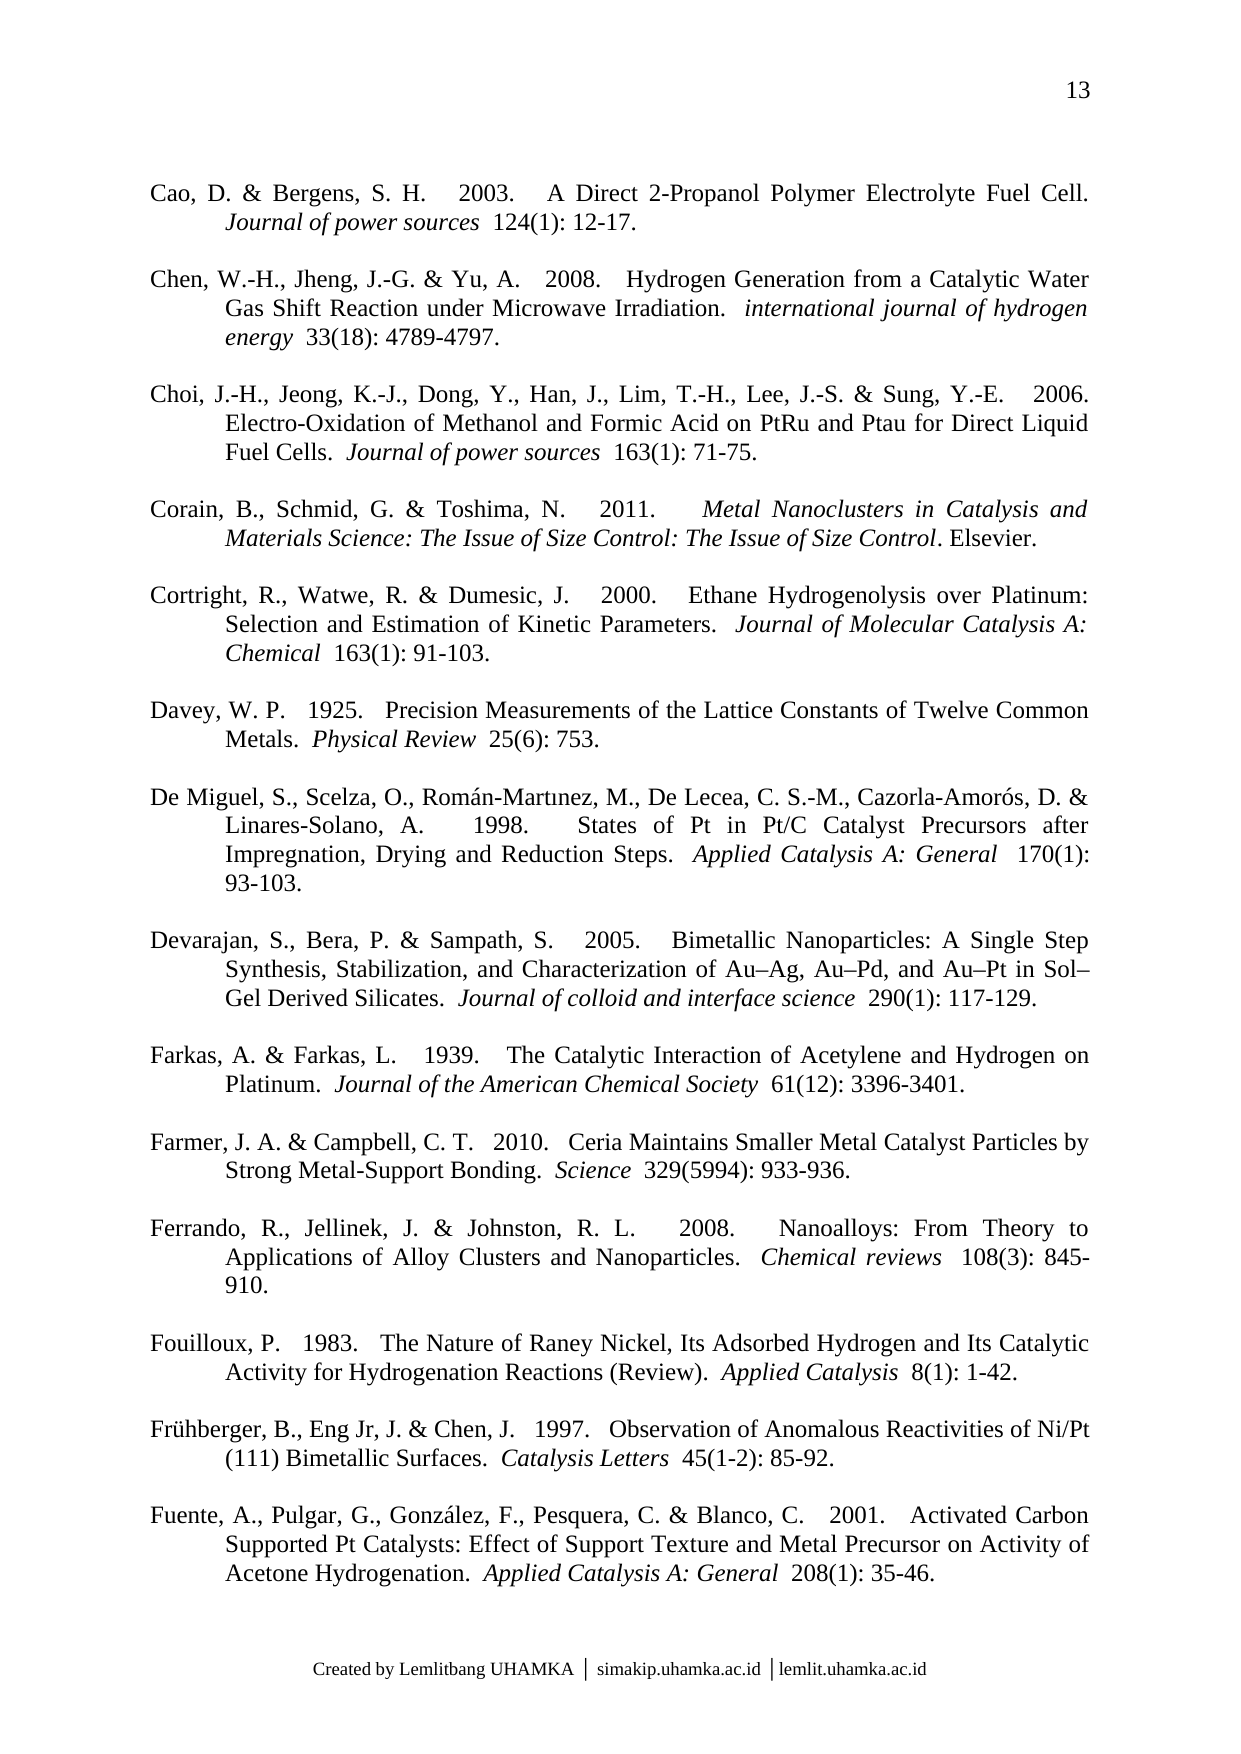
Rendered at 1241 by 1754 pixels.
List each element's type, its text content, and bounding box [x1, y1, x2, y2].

text Frühberger, B., Eng Jr, J. & Chen, J. 1997. Observation of Anomalous Reactivities of Ni/Pt (111) Bimetallic Surfaces. Catalysis Letters 45(1-2): 85-92. [150, 1414, 1090, 1472]
text Fouilloux, P. 1983. The Nature of Raney Nickel, Its Adsorbed Hydrogen and Its Catalytic Activity for Hydrogenation Reactions (Review). Applied Catalysis 8(1): 1-42. [150, 1328, 1090, 1385]
text Choi, J.-H., Jeong, K.-J., Dong, Y., Han, J., Lim, T.-H., Lee, J.-S. & Sung, Y.-E. 2006. Electro-Oxidation of Methanol and Formic Acid on PtRu and Ptau for Direct Liquid Fuel Cells. Journal of power sources 163(1): 71-75. [150, 379, 1090, 465]
text Corain, B., Schmid, G. & Toshima, N. 2011. Metal Nanoclusters in Catalysis and Materials Science: The Issue of Size Control: The Issue of Size Control. Elsevier. [150, 494, 1090, 552]
text De Miguel, S., Scelza, O., Román-Martınez, M., De Lecea, C. S.-M., Cazorla-Amorós, D. & Linares-Solano, A. 1998. States of Pt in Pt/C Catalyst Precursors after Impregnation, Drying and Reduction Steps. Applied Catalysis A: General 170(1): 93-103. [150, 782, 1090, 897]
text Farkas, A. & Farkas, L. 1939. The Catalytic Interaction of Acetylene and Hydrogen on Platinum. Journal of the American Chemical Society 61(12): 3396-3401. [150, 1040, 1090, 1098]
text Cao, D. & Bergens, S. H. 2003. A Direct 2-Propanol Polymer Electrolyte Fuel Cell. Journal of power sources 124(1): 12-17. [150, 178, 1090, 235]
text Chen, W.-H., Jheng, J.-G. & Yu, A. 2008. Hydrogen Generation from a Catalytic Water Gas Shift Reaction under Microwave Irradiation. international journal of hydrogen energy 33(18): 4789-4797. [150, 264, 1090, 350]
text Ferrando, R., Jellinek, J. & Johnston, R. L. 2008. Nanoalloys: From Theory to Applications of Alloy Clusters and Nanoparticles. Chemical reviews 108(3): 845-910. [150, 1213, 1090, 1299]
text Davey, W. P. 1925. Precision Measurements of the Lattice Constants of Twelve Common Metals. Physical Review 25(6): 753. [150, 695, 1090, 753]
text Farmer, J. A. & Campbell, C. T. 2010. Ceria Maintains Smaller Metal Catalyst Particles by Strong Metal-Support Bonding. Science 329(5994): 933-936. [150, 1127, 1090, 1184]
text Cortright, R., Watwe, R. & Dumesic, J. 2000. Ethane Hydrogenolysis over Platinum: Selection and Estimation of Kinetic Parameters. Journal of Molecular Catalysis A: Chemical 163(1): 91-103. [150, 580, 1090, 667]
text Devarajan, S., Bera, P. & Sampath, S. 2005. Bimetallic Nanoparticles: A Single Step Synthesis, Stabilization, and Characterization of Au–Ag, Au–Pd, and Au–Pt in Sol–Gel Derived Silicates. Journal of colloid and interface science 290(1): 117-129. [150, 925, 1090, 1012]
text Fuente, A., Pulgar, G., González, F., Pesquera, C. & Blanco, C. 2001. Activated Carbon Supported Pt Catalysts: Effect of Support Texture and Metal Precursor on Activity of Acetone Hydrogenation. Applied Catalysis A: General 208(1): 35-46. [150, 1500, 1090, 1587]
